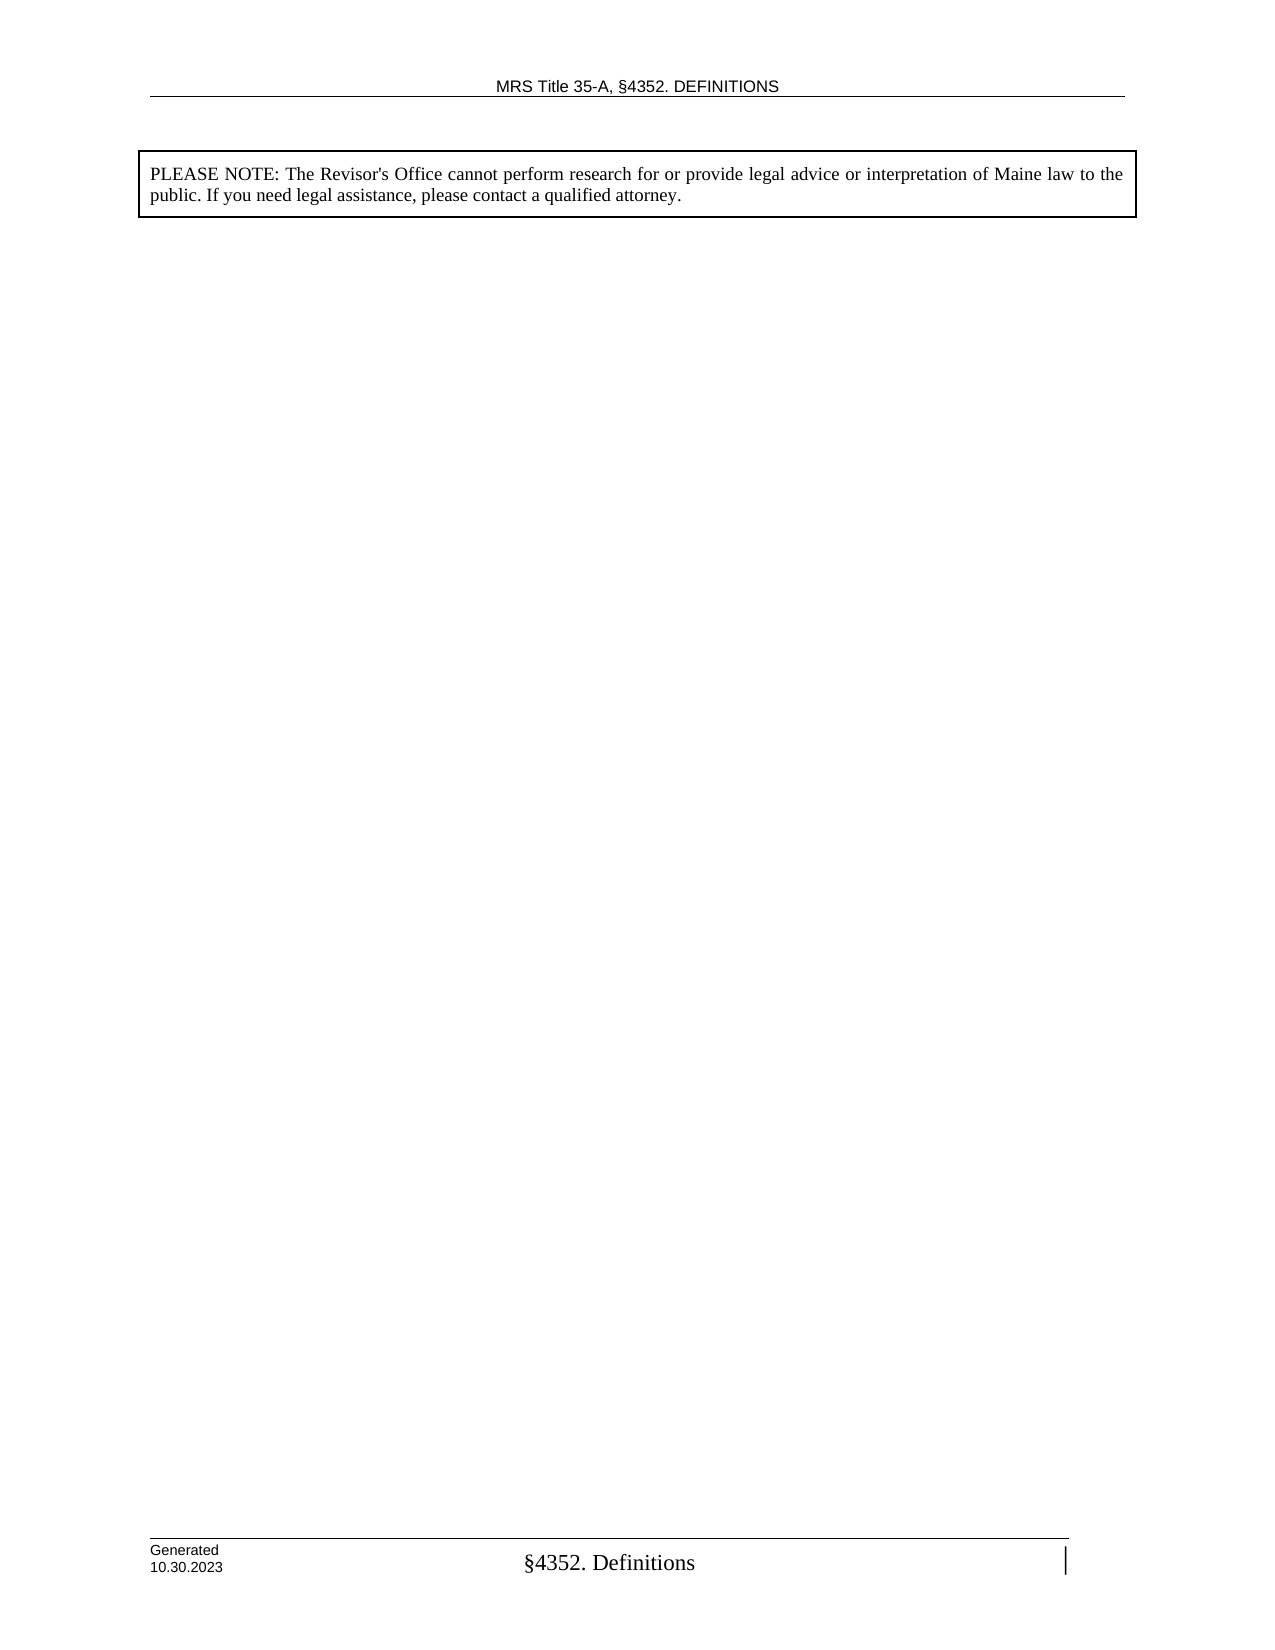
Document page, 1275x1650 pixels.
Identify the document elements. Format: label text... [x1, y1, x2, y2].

text PLEASE NOTE: The Revisor's Office cannot perform research for or provide legal advice or interpretation of Maine law to the public. If you need legal assistance, please contact a qualified attorney. [140, 152, 1135, 216]
